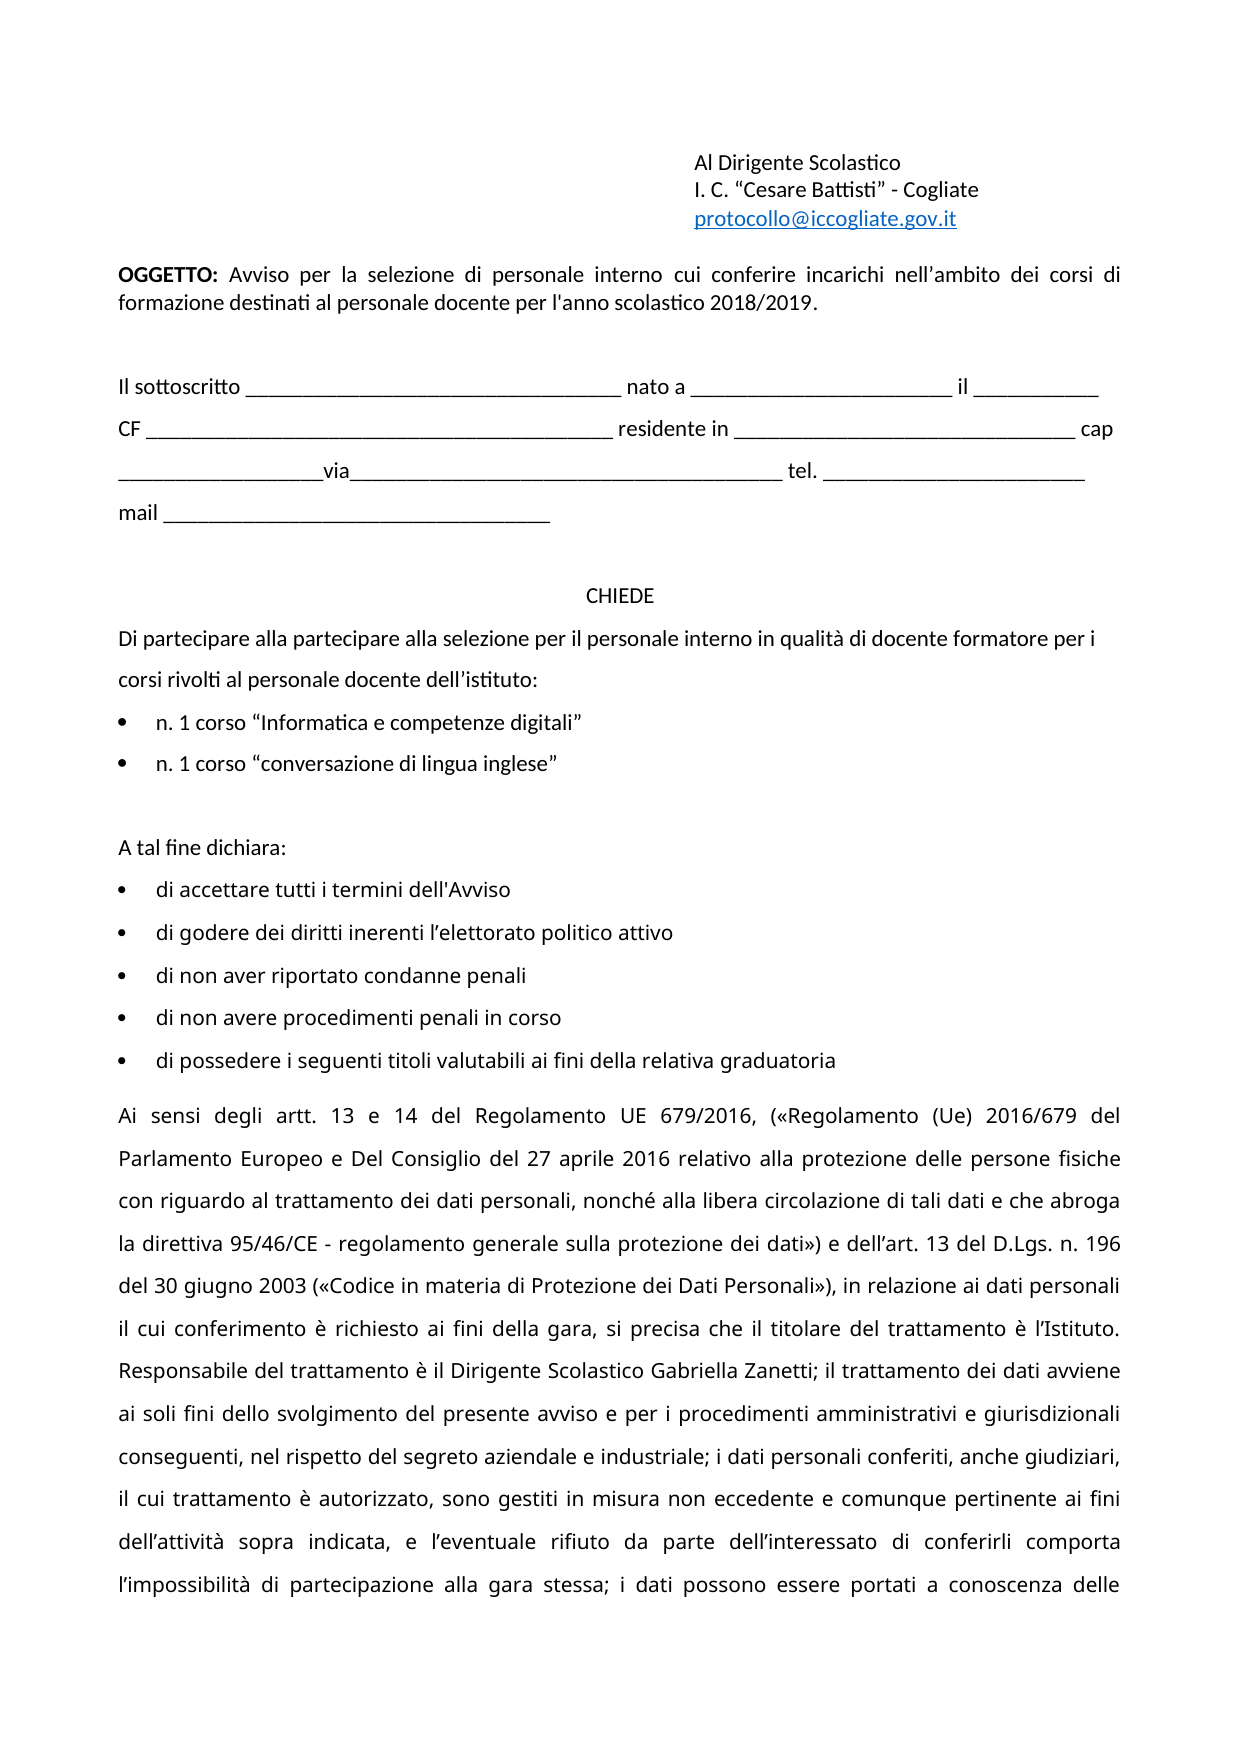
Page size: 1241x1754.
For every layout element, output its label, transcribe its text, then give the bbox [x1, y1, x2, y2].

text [118, 1101, 1122, 1598]
text A tal fine dichiara: [118, 833, 1122, 862]
list di non avere procedimenti penali in corso [118, 1003, 1122, 1032]
list n. 1 corso “Informatica e competenze digitali” [118, 708, 1116, 736]
text protocollo@iccogliate.gov.it [118, 204, 1122, 232]
text Al Dirigente Scolastico [118, 148, 1122, 176]
list di accettare tutti i termini dell'Avviso [118, 876, 1122, 904]
list di godere dei diritti inerenti l’elettorato politico attivo [118, 918, 1122, 947]
text Il sottoscritto _________________________________ nato a _______________________ il ___________ CF _________________________________________ residente in ______________________________ cap __________________via______________________________________ tel. _______________________ mail __________________________________ [118, 372, 1122, 526]
text I. C. “Cesare Battisti” - Cogliate [118, 176, 1122, 204]
text OGGETTO: Avviso per la selezione di personale interno cui conferire incarichi nell’ambito dei corsi di formazione destinati al personale docente per l'anno scolastico 2018/2019. [118, 260, 1122, 316]
list di non aver riportato condanne penali [118, 961, 1122, 989]
text Di partecipare alla partecipare alla selezione per il personale interno in qualità di docente formatore per i corsi rivolti al personale docente dell’istituto: [118, 624, 1122, 694]
list di possedere i seguenti titoli valutabili ai fini della relativa graduatoria [118, 1046, 1122, 1074]
text CHIEDE [118, 582, 1122, 610]
list n. 1 corso “conversazione di lingua inglese” [118, 749, 1116, 778]
